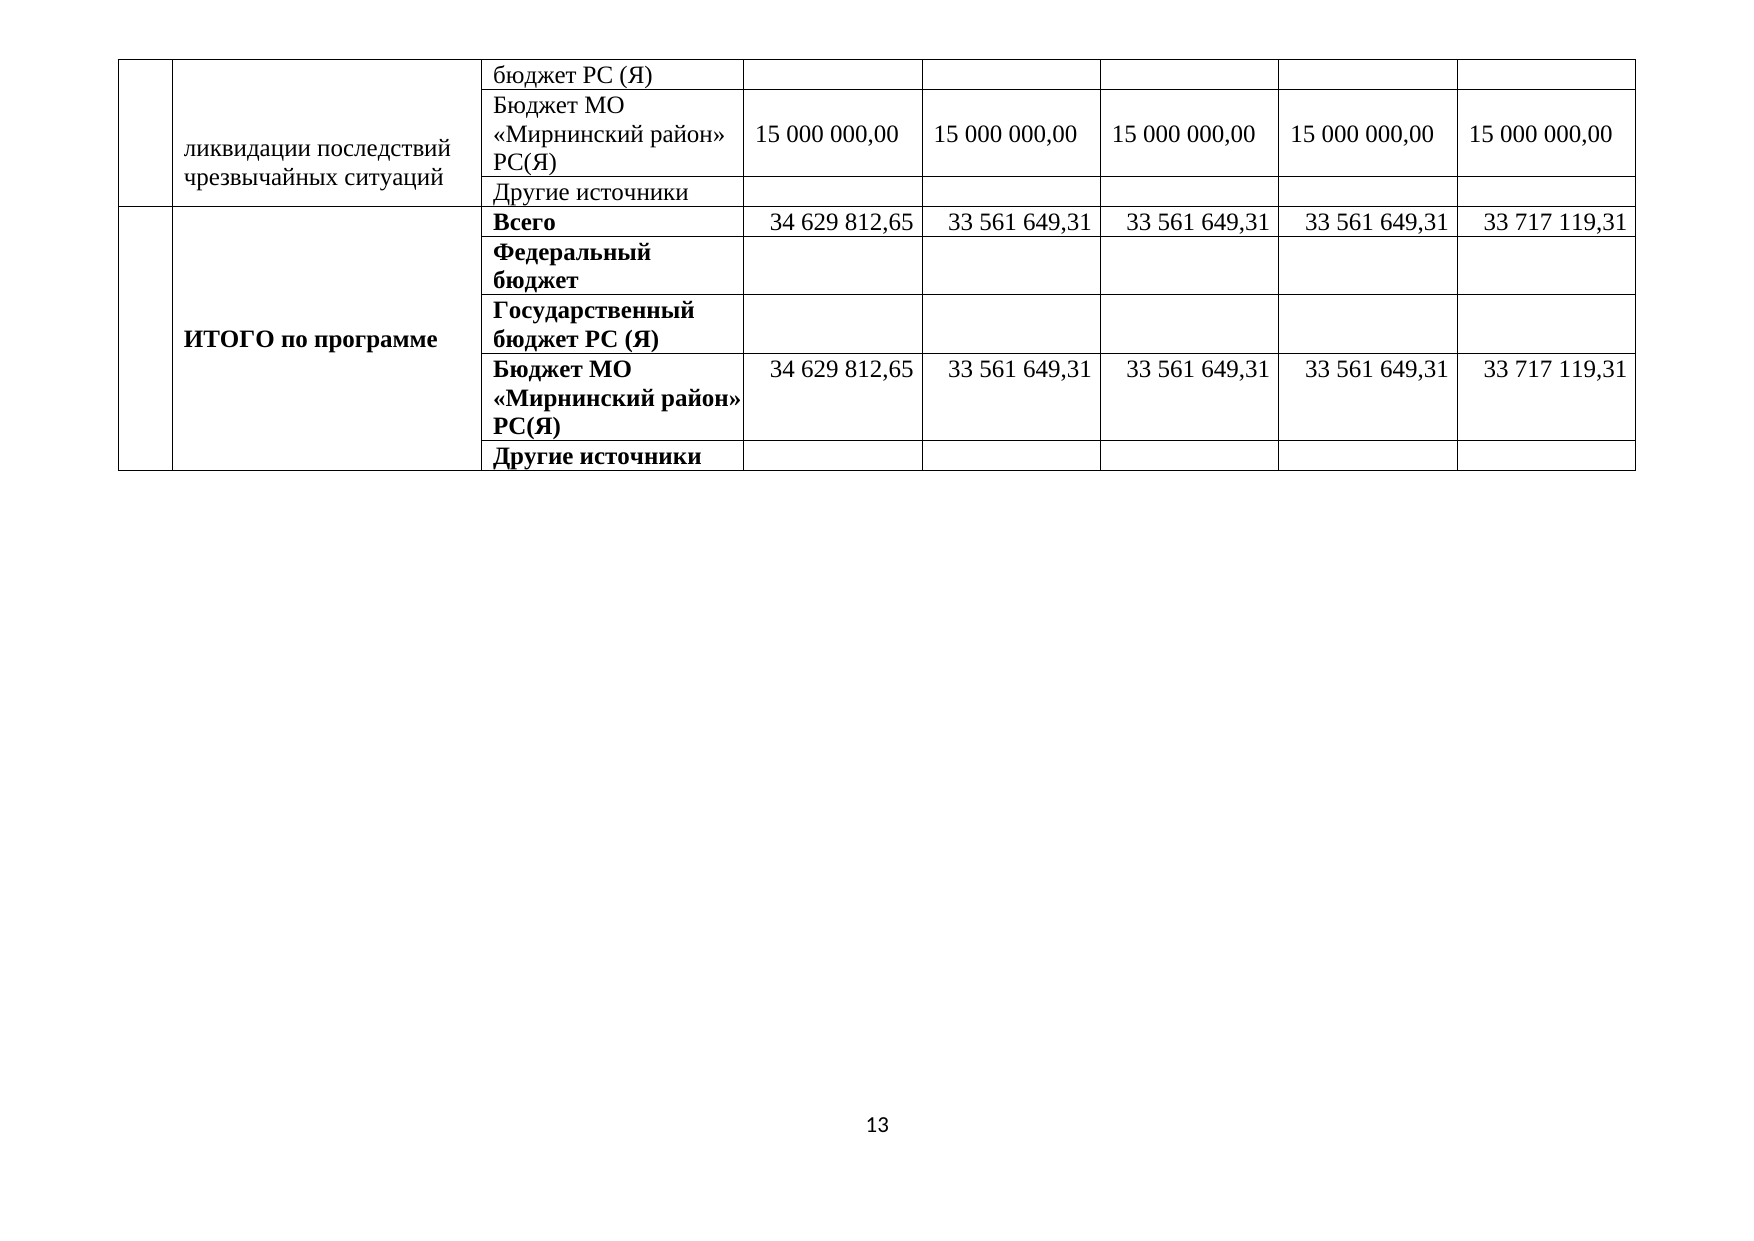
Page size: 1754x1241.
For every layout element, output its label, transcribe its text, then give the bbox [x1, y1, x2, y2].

table_cell [923, 60, 1100, 89]
table_cell 33 561 649,31 [1279, 207, 1457, 236]
table_cell 33 561 649,31 [1101, 354, 1278, 440]
table_cell 33 717 119,31 [1458, 354, 1635, 440]
table_cell [1101, 177, 1278, 206]
table_cell 33 561 649,31 [1279, 354, 1457, 440]
table_cell ИТОГО по программе [173, 207, 481, 470]
table_cell 15 000 000,00 [1101, 90, 1278, 176]
table_cell 34 629 812,65 [744, 207, 922, 236]
table_cell [1101, 295, 1278, 353]
table_cell Другие источники [482, 177, 743, 206]
table_cell [744, 60, 922, 89]
table_cell 33 561 649,31 [923, 207, 1100, 236]
table_cell [1279, 441, 1457, 470]
table_cell [744, 441, 922, 470]
table_cell [1458, 177, 1635, 206]
table_cell 15 000 000,00 [744, 90, 922, 176]
table_cell [119, 207, 172, 470]
table_cell 33 561 649,31 [923, 354, 1100, 440]
table_cell [923, 177, 1100, 206]
table_cell [744, 295, 922, 353]
table_cell [923, 441, 1100, 470]
table_cell 15 000 000,00 [1458, 90, 1635, 176]
table_cell [1279, 60, 1457, 89]
table_cell [1458, 441, 1635, 470]
table_cell 33 561 649,31 [1101, 207, 1278, 236]
table_cell 15 000 000,00 [923, 90, 1100, 176]
table_cell Бюджет МО «Мирнинский район» РС(Я) [482, 90, 743, 176]
table_cell [1279, 177, 1457, 206]
table_cell Государственный бюджет РС (Я) [482, 295, 743, 353]
table_cell [1101, 441, 1278, 470]
table_cell [1458, 60, 1635, 89]
table_cell 33 717 119,31 [1458, 207, 1635, 236]
table_cell [1101, 237, 1278, 294]
table_cell [923, 295, 1100, 353]
table_cell [1279, 237, 1457, 294]
table_cell [744, 237, 922, 294]
table_cell [1458, 295, 1635, 353]
table_cell Федеральный бюджет [482, 237, 743, 294]
table_cell [1458, 237, 1635, 294]
table_cell 34 629 812,65 [744, 354, 922, 440]
table_cell 15 000 000,00 [1279, 90, 1457, 176]
table_cell [1101, 60, 1278, 89]
table_cell Всего [482, 207, 743, 236]
table_cell Бюджет МО «Мирнинский район» РС(Я) [482, 354, 743, 440]
table_cell [744, 177, 922, 206]
table_cell [923, 237, 1100, 294]
table_cell Другие источники [482, 441, 743, 470]
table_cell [482, 60, 743, 89]
table_cell [1279, 295, 1457, 353]
